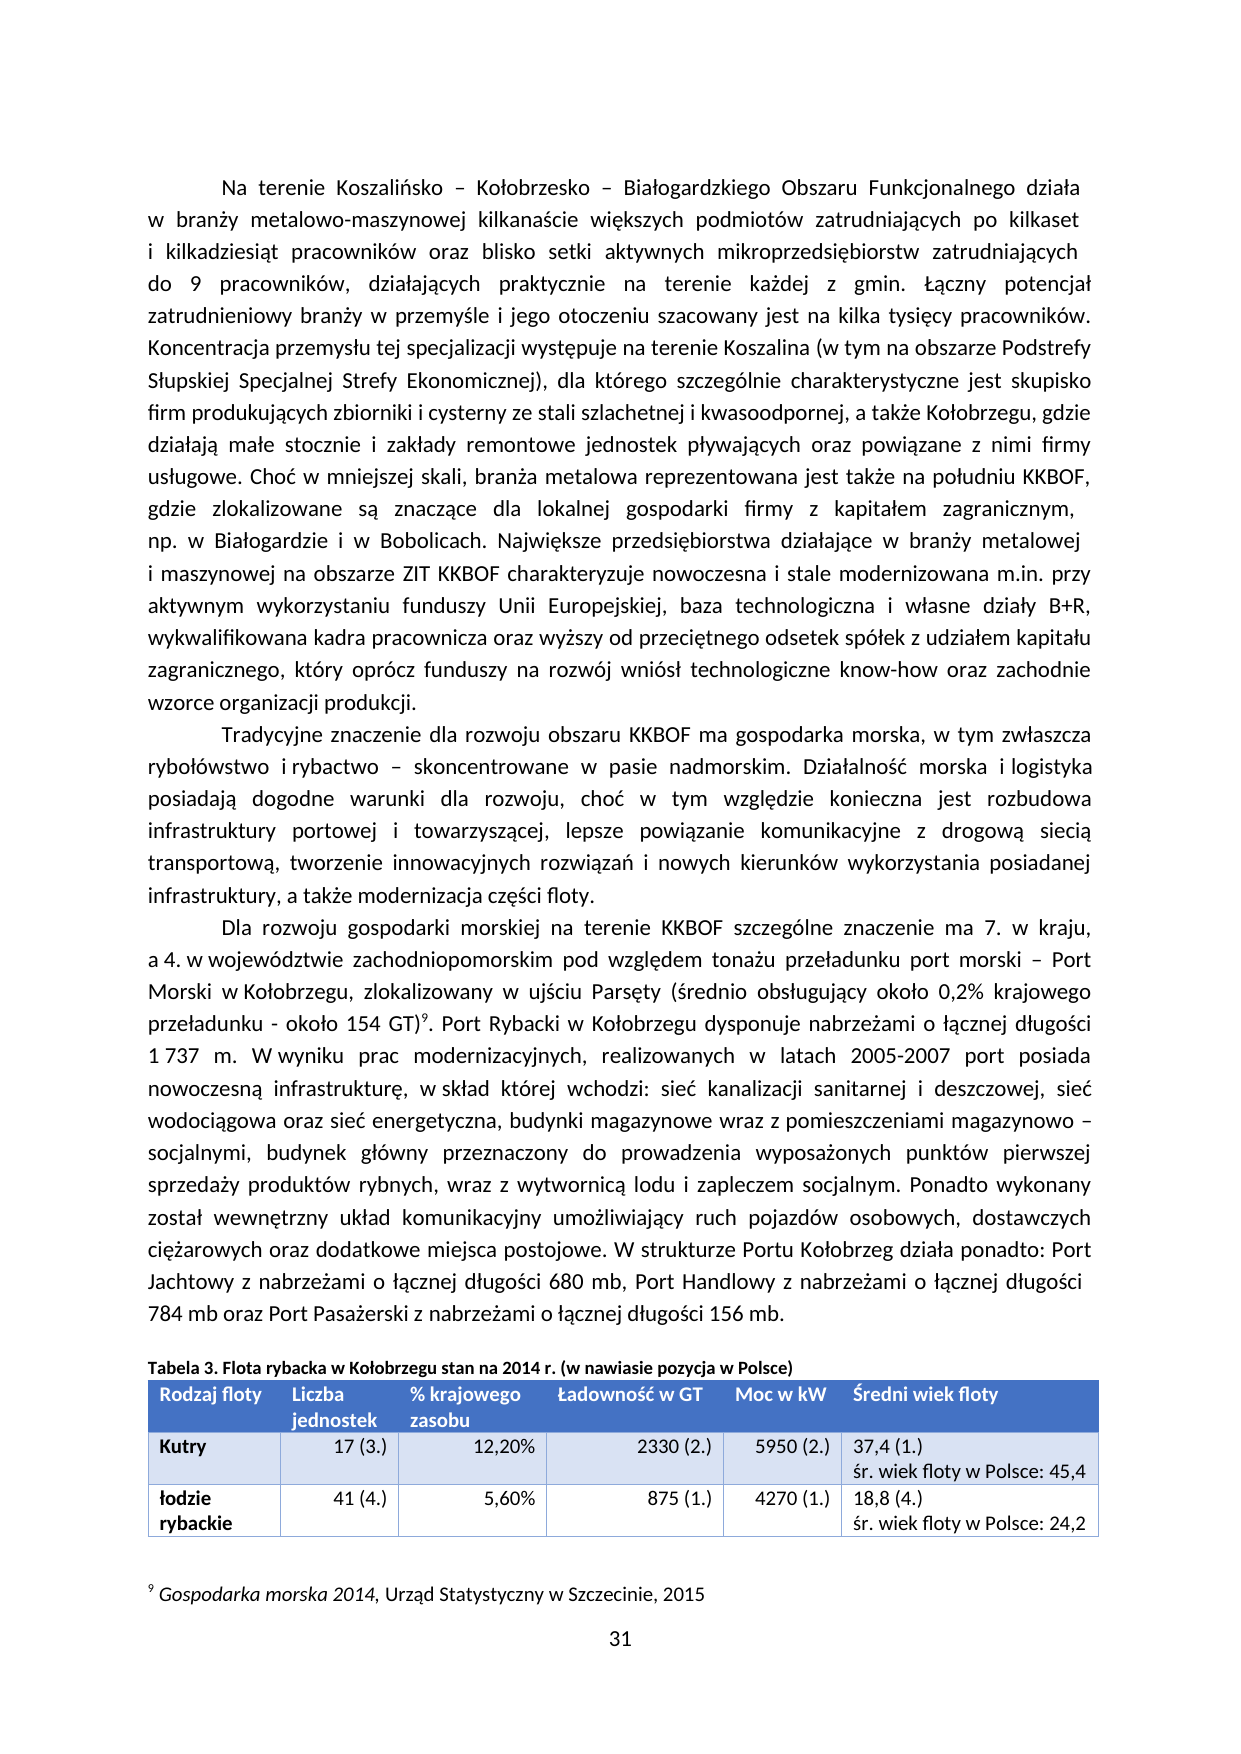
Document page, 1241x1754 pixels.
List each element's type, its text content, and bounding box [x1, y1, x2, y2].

text Tradycyjne znaczenie dla rozwoju obszaru KKBOF ma gospodarka morska, w tym zwłaszcza rybołówstwo i rybactwo – skoncentrowane w pasie nadmorskim. Działalność morska i logistyka posiadają dogodne warunki dla rozwoju, choć w tym względzie konieczna jest rozbudowa infrastruktury portowej i towarzyszącej, lepsze powiązanie komunikacyjne z drogową siecią transportową, tworzenie innowacyjnych rozwiązań i nowych kierunków wykorzystania posiadanej infrastruktury, a także modernizacja części floty. [148, 720, 1093, 909]
table_cell łodzie rybackie [149, 1485, 280, 1536]
table_cell 12,20% [399, 1433, 546, 1484]
table_cell 875 (1.) [547, 1485, 723, 1536]
table_header Liczba jednostek [281, 1381, 398, 1432]
text Na terenie Koszalińsko – Kołobrzesko – Białogardzkiego Obszaru Funkcjonalnego działa w branży metalowo-maszynowej kilkanaście większych podmiotów zatrudniających po kilkaset i kilkadziesiąt pracowników oraz blisko setki aktywnych mikroprzedsiębiorstw zatrudniających do 9 pracowników, działających praktycznie na terenie każdej z gmin. Łączny potencjał zatrudnieniowy branży w przemyśle i jego otoczeniu szacowany jest na kilka tysięcy pracowników. Koncentracja przemysłu tej specjalizacji występuje na terenie Koszalina (w tym na obszarze Podstrefy Słupskiej Specjalnej Strefy Ekonomicznej), dla którego szczególnie charakterystyczne jest skupisko firm produkujących zbiorniki i cysterny ze stali szlachetnej i kwasoodpornej, a także Kołobrzegu, gdzie działają małe stocznie i zakłady remontowe jednostek pływających oraz powiązane z nimi firmy usługowe. Choć w mniejszej skali, branża metalowa reprezentowana jest także na południu KKBOF, gdzie zlokalizowane są znaczące dla lokalnej gospodarki firmy z kapitałem zagranicznym, np. w Białogardzie i w Bobolicach. Największe przedsiębiorstwa działające w branży metalowej i maszynowej na obszarze ZIT KKBOF charakteryzuje nowoczesna i stale modernizowana m.in. przy aktywnym wykorzystaniu funduszy Unii Europejskiej, baza technologiczna i własne działy B+R, wykwalifikowana kadra pracownicza oraz wyższy od przeciętnego odsetek spółek z udziałem kapitału zagranicznego, który oprócz funduszy na rozwój wniósł technologiczne know-how oraz zachodnie wzorce organizacji produkcji. [148, 173, 1093, 716]
table_header Ładowność w GT [547, 1381, 723, 1432]
text Dla rozwoju gospodarki morskiej na terenie KKBOF szczególne znaczenie ma 7. w kraju, a 4. w województwie zachodniopomorskim pod względem tonażu przeładunku port morski – Port Morski w Kołobrzegu, zlokalizowany w ujściu Parsęty (średnio obsługujący około 0,2% krajowego przeładunku - około 154 GT). Port Rybacki w Kołobrzegu dysponuje nabrzeżami o łącznej długości 1 737 m. W wyniku prac modernizacyjnych, realizowanych w latach 2005-2007 port posiada nowoczesną infrastrukturę, w skład której wchodzi: sieć kanalizacji sanitarnej i deszczowej, sieć wodociągowa oraz sieć energetyczna, budynki magazynowe wraz z pomieszczeniami magazynowo – socjalnymi, budynek główny przeznaczony do prowadzenia wyposażonych punktów pierwszej sprzedaży produktów rybnych, wraz z wytwornicą lodu i zapleczem socjalnym. Ponadto wykonany został wewnętrzny układ komunikacyjny umożliwiający ruch pojazdów osobowych, dostawczych ciężarowych oraz dodatkowe miejsca postojowe. W strukturze Portu Kołobrzeg działa ponadto: Port Jachtowy z nabrzeżami o łącznej długości 680 mb, Port Handlowy z nabrzeżami o łącznej długości 784 mb oraz Port Pasażerski z nabrzeżami o łącznej długości 156 mb. [148, 913, 1093, 1327]
table_cell 41 (4.) [281, 1485, 398, 1536]
table_cell 4270 (1.) [724, 1485, 841, 1536]
table_cell 2330 (2.) [547, 1433, 723, 1484]
table_cell 17 (3.) [281, 1433, 398, 1484]
table_header % krajowego zasobu [399, 1381, 546, 1432]
table_header Moc w kW [724, 1381, 841, 1432]
table_cell Kutry [149, 1433, 280, 1484]
table_cell 5,60% [399, 1485, 546, 1536]
table_cell 18,8 (4.) śr. wiek floty w Polsce: 24,2 [842, 1485, 1098, 1536]
table_cell 5950 (2.) [724, 1433, 841, 1484]
table_header Średni wiek floty [842, 1381, 1098, 1432]
table_cell 37,4 (1.) śr. wiek floty w Polsce: 45,4 [842, 1433, 1098, 1484]
table_header Rodzaj floty [149, 1381, 280, 1432]
text Tabela 3. Flota rybacka w Kołobrzegu stan na 2014 r. (w nawiasie pozycja w Polsce) [148, 1356, 1093, 1379]
